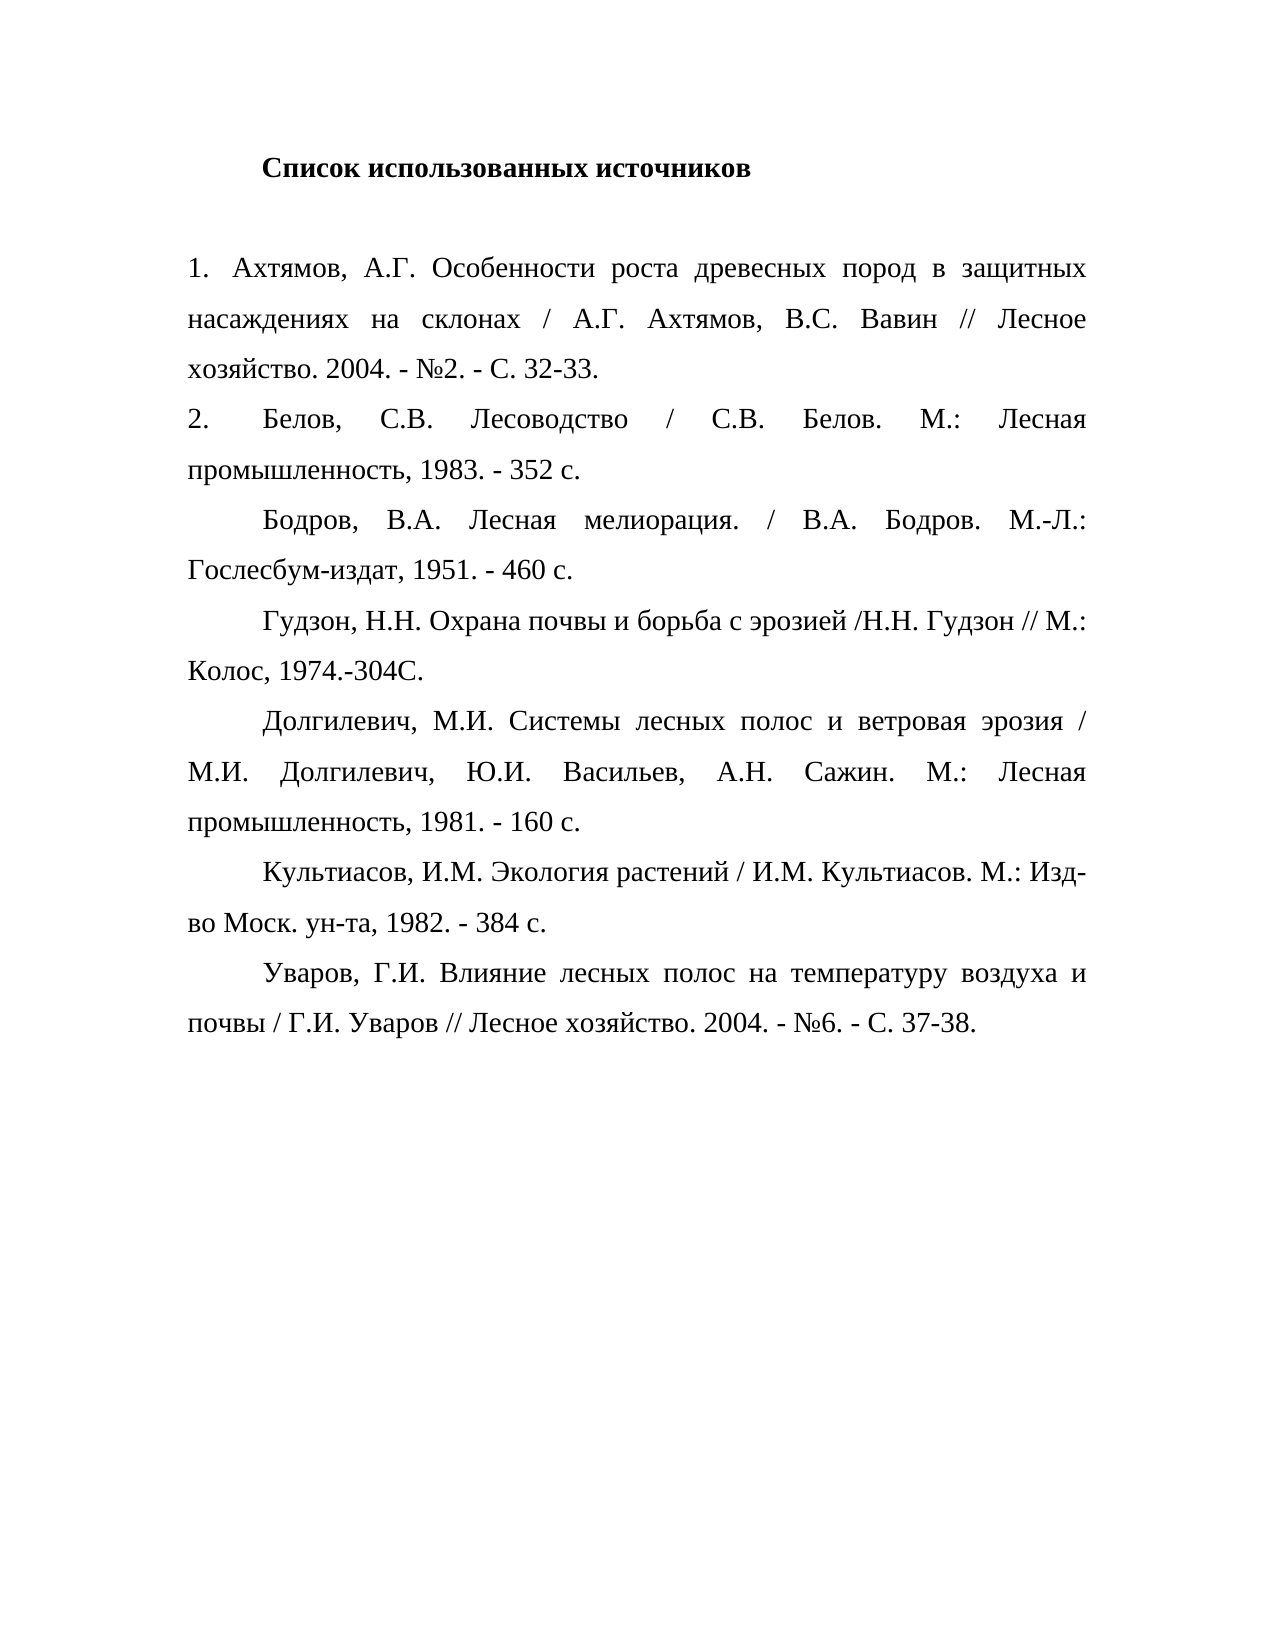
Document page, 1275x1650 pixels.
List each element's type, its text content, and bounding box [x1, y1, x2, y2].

text Долгилевич, М.И. Системы лесных полос и ветровая эрозия / М.И. Долгилевич, Ю.И. Васильев, А.Н. Сажин. М.: Лесная промышленность, 1981. - 160 с. [187, 703, 1087, 838]
text 1. Ахтямов, А.Г. Особенности роста древесных пород в защитных насаждениях на склонах / А.Г. Ахтямов, B.C. Вавин // Лесное хозяйство. 2004. - №2. - С. 32-33. [187, 251, 1087, 385]
text Бодров, В.А. Лесная мелиорация. / В.А. Бодров. М.-Л.: Гослесбум-издат, 1951. - 460 с. [187, 502, 1087, 586]
text Уваров, Г.И. Влияние лесных полос на температуру воздуха и почвы / Г.И. Уваров // Лесное хозяйство. 2004. - №6. - С. 37-38. [187, 955, 1087, 1039]
text Культиасов, И.М. Экология растений / И.М. Культиасов. М.: Изд-во Моск. ун-та, 1982. - 384 с. [187, 854, 1087, 938]
text Список использованных источников [187, 150, 1087, 183]
text 2. Белов, С.В. Лесоводство / С.В. Белов. М.: Лесная промышленность, 1983. - 352 с. [187, 402, 1087, 485]
text Гудзон, Н.Н. Охрана почвы и борьба с эрозией /H.H. Гудзон // М.: Колос, 1974.-304С. [187, 603, 1087, 687]
